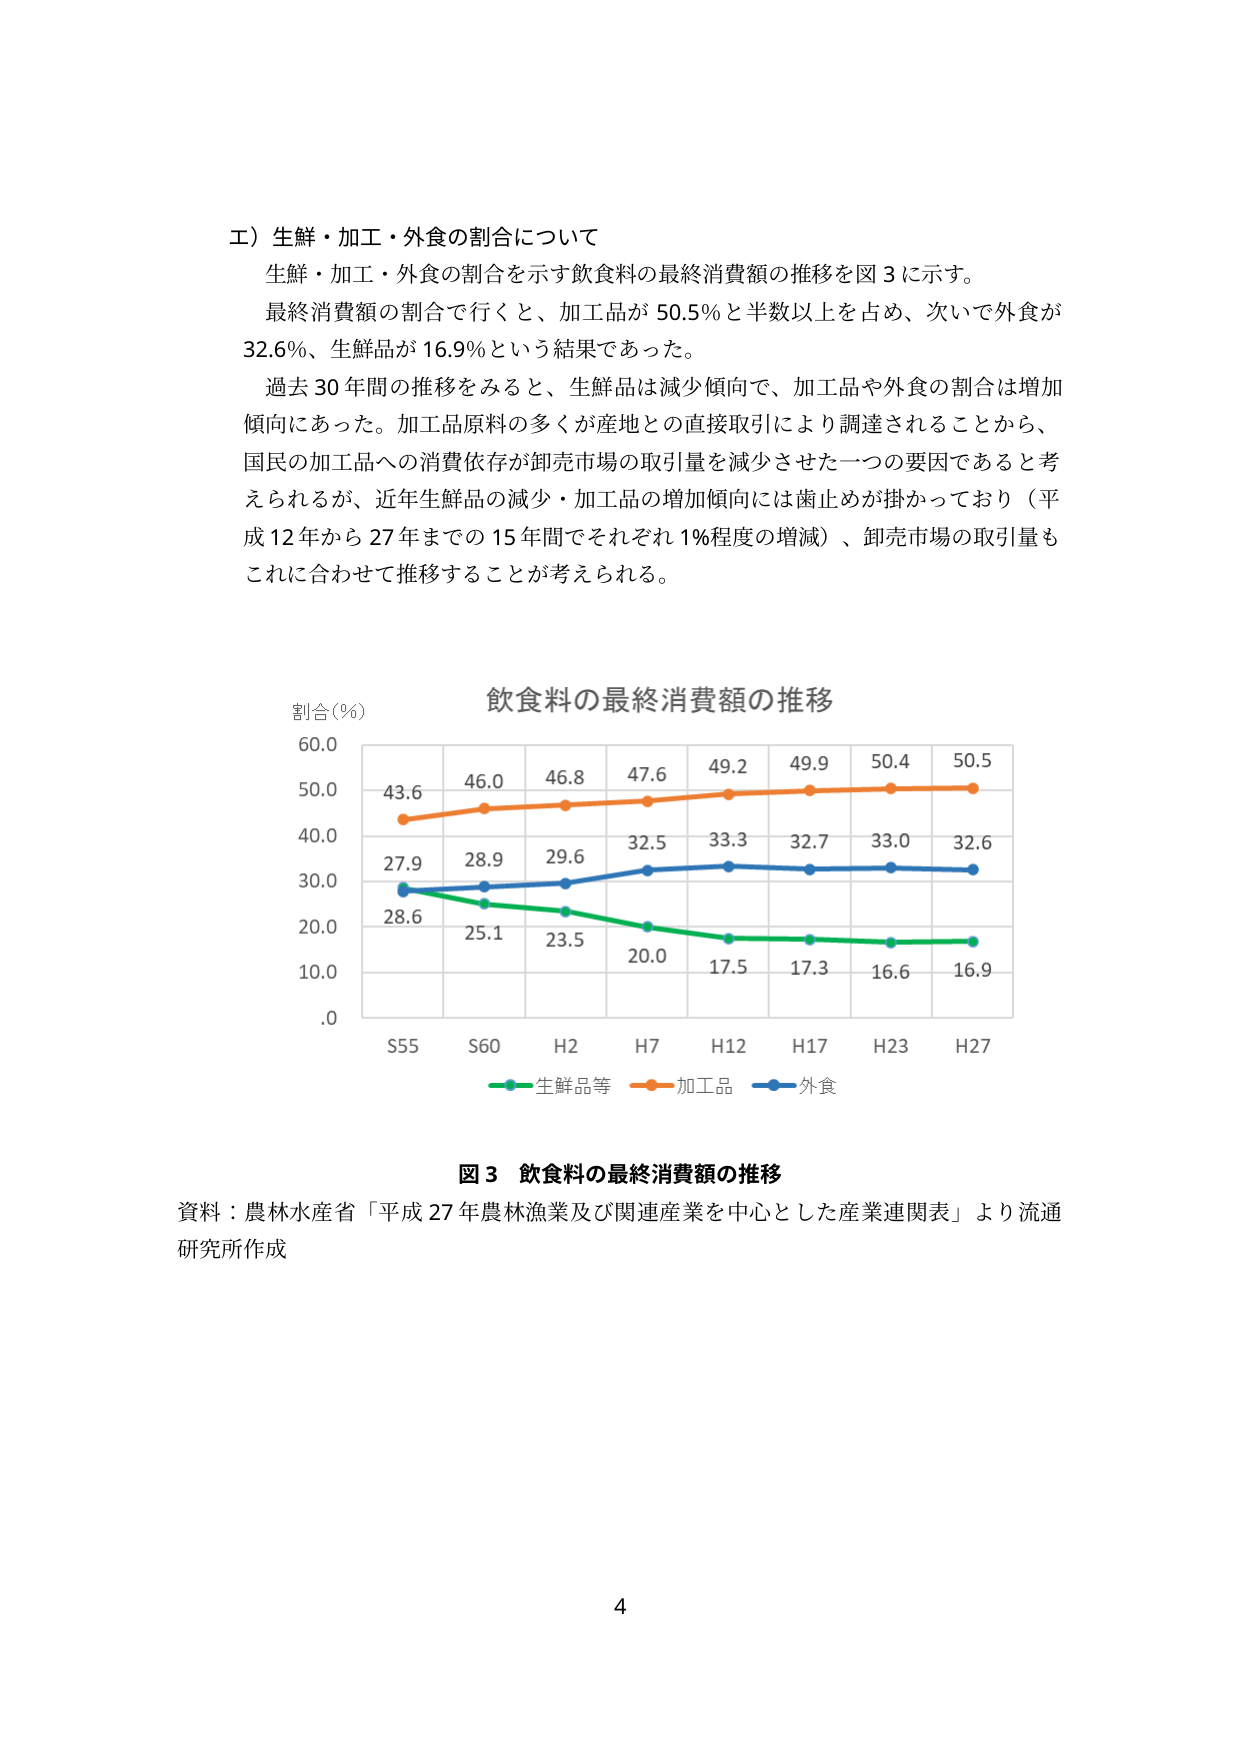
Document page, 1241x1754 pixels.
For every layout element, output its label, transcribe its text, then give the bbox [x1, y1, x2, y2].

picture [287, 675, 1029, 1103]
text 資料：農林水産省「平成27年農林漁業及び関連産業を中心とした産業連関表」より流通研究所作成 [177, 1192, 1063, 1267]
text 過去30年間の推移をみると、生鮮品は減少傾向で、加工品や外食の割合は増加傾向にあった。加工品原料の多くが産地との直接取引により調達されることから、国民の加工品への消費依存が卸売市場の取引量を減少させた一つの要因であると考えられるが、近年生鮮品の減少・加工品の増加傾向には歯止めが掛かっており（平成12年から27年までの15年間でそれぞれ1%程度の増減）、卸売市場の取引量もこれに合わせて推移することが考えられる。 [243, 367, 1063, 592]
text 図 3 飲食料の最終消費額の推移 [177, 1154, 1063, 1192]
subtitle エ）生鮮・加工・外食の割合について [207, 217, 1063, 254]
text 生鮮・加工・外食の割合を示す飲食料の最終消費額の推移を図 3に示す。 [243, 254, 1063, 292]
text 最終消費額の割合で行くと、加工品が50.5％と半数以上を占め、次いで外食が32.6％、生鮮品が16.9％という結果であった。 [243, 292, 1063, 367]
